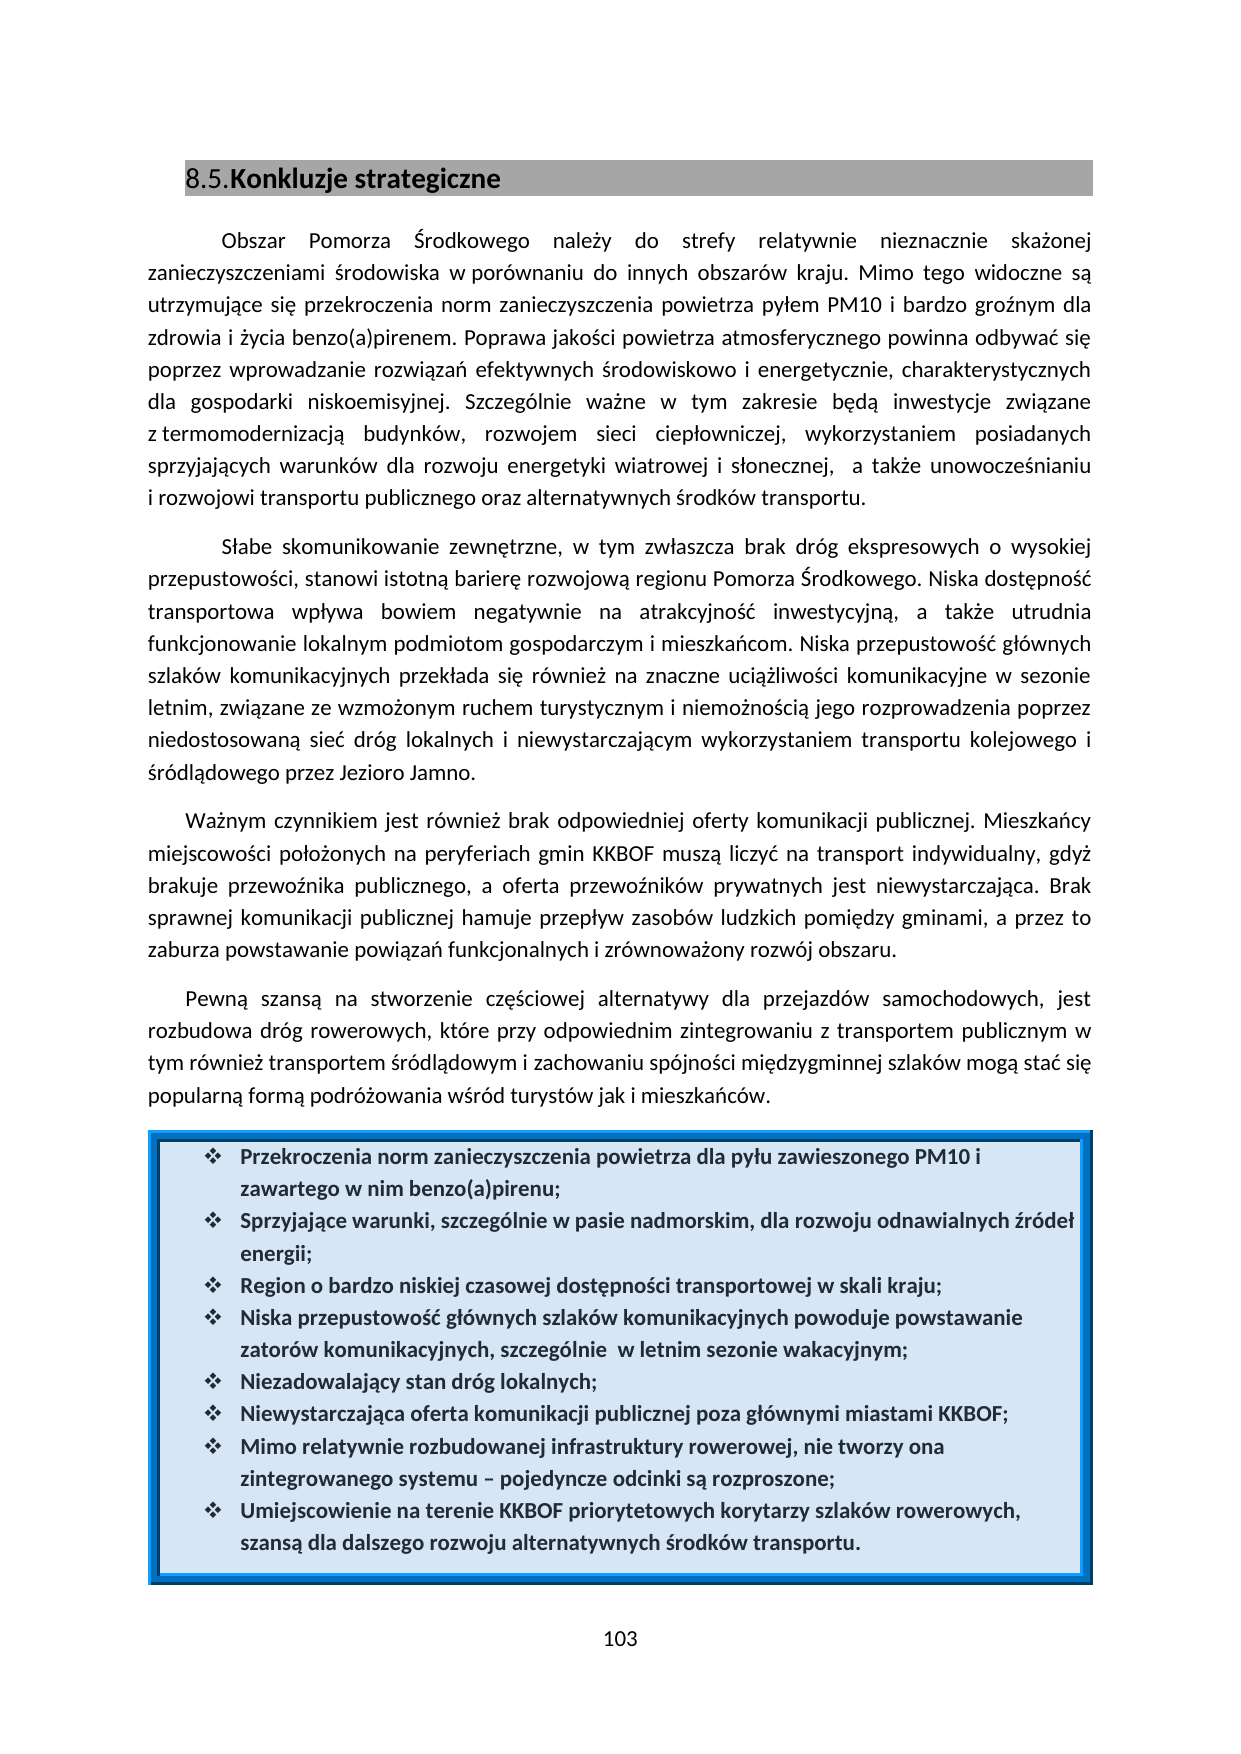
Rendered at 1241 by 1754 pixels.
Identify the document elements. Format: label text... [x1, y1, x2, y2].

text Obszar Pomorza Środkowego należy do strefy relatywnie nieznacznie skażonej zanieczyszczeniami środowiska w porównaniu do innych obszarów kraju. Mimo tego widoczne są utrzymujące się przekroczenia norm zanieczyszczenia powietrza pyłem PM10 i bardzo groźnym dla zdrowia i życia benzo(a)pirenem. Poprawa jakości powietrza atmosferycznego powinna odbywać się poprzez wprowadzanie rozwiązań efektywnych środowiskowo i energetycznie, charakterystycznych dla gospodarki niskoemisyjnej. Szczególnie ważne w tym zakresie będą inwestycje związane z termomodernizacją budynków, rozwojem sieci ciepłowniczej, wykorzystaniem posiadanych sprzyjających warunków dla rozwoju energetyki wiatrowej i słonecznej, a także unowocześnianiu i rozwojowi transportu publicznego oraz alternatywnych środków transportu. [148, 226, 1093, 512]
text Pewną szansą na stworzenie częściowej alternatywy dla przejazdów samochodowych, jest rozbudowa dróg rowerowych, które przy odpowiednim zintegrowaniu z transportem publicznym w tym również transportem śródlądowym i zachowaniu spójności międzygminnej szlaków mogą stać się popularną formą podróżowania wśród turystów jak i mieszkańców. [148, 984, 1093, 1109]
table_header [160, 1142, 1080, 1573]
text Ważnym czynnikiem jest również brak odpowiedniej oferty komunikacji publicznej. Mieszkańcy miejscowości położonych na peryferiach gmin KKBOF muszą liczyć na transport indywidualny, gdyż brakuje przewoźnika publicznego, a oferta przewoźników prywatnych jest niewystarczająca. Brak sprawnej komunikacji publicznej hamuje przepływ zasobów ludzkich pomiędzy gminami, a przez to zaburza powstawanie powiązań funkcjonalnych i zrównoważony rozwój obszaru. [148, 807, 1093, 963]
text Słabe skomunikowanie zewnętrzne, w tym zwłaszcza brak dróg ekspresowych o wysokiej przepustowości, stanowi istotną barierę rozwojową regionu Pomorza Środkowego. Niska dostępność transportowa wpływa bowiem negatywnie na atrakcyjność inwestycyjną, a także utrudnia funkcjonowanie lokalnym podmiotom gospodarczym i mieszkańcom. Niska przepustowość głównych szlaków komunikacyjnych przekłada się również na znaczne uciążliwości komunikacyjne w sezonie letnim, związane ze wzmożonym ruchem turystycznym i niemożnością jego rozprowadzenia poprzez niedostosowaną sieć dróg lokalnych i niewystarczającym wykorzystaniem transportu kolejowego i śródlądowego przez Jezioro Jamno. [148, 532, 1093, 786]
subtitle Konkluzje strategiczne [185, 160, 1093, 196]
